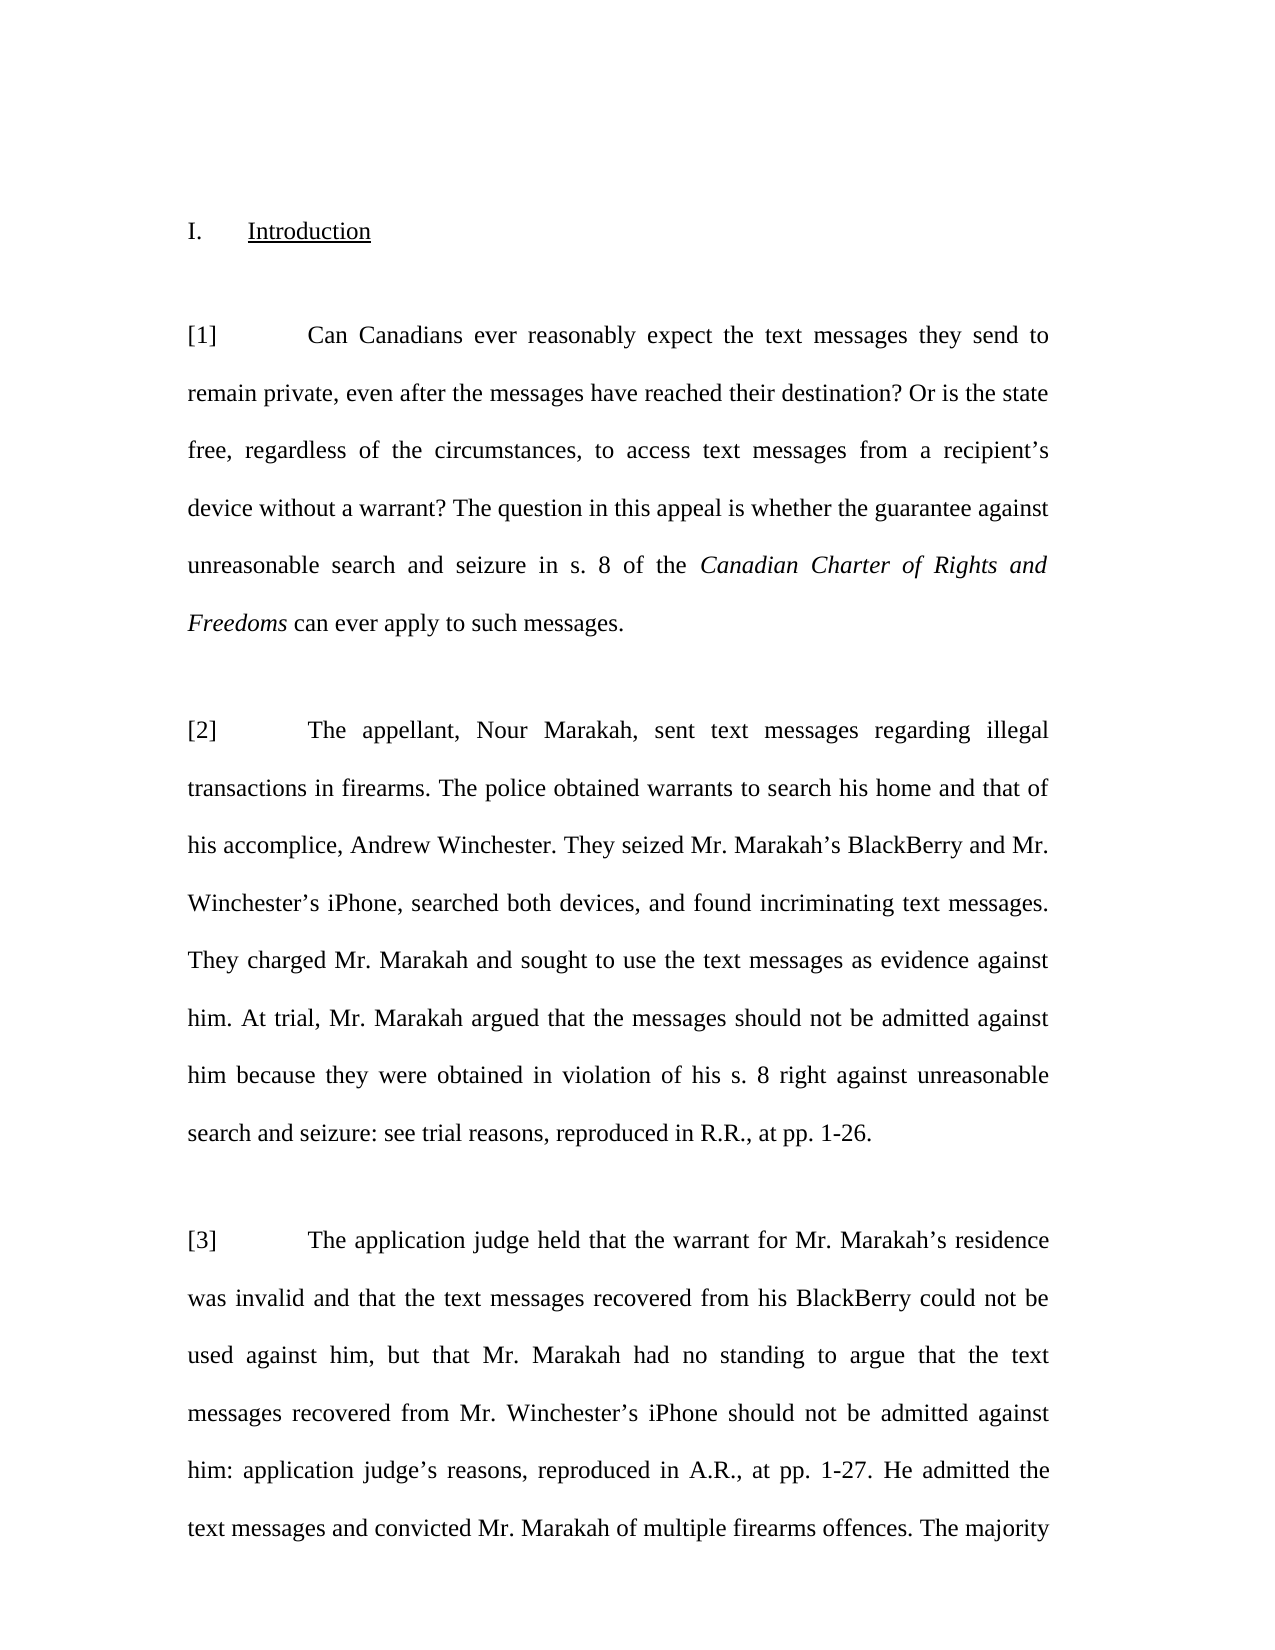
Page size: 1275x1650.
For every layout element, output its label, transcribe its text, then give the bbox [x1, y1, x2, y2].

text Can Canadians ever reasonably expect the text messages they send to remain private, even after the messages have reached their destination? Or is the state free, regardless of the circumstances, to access text messages from a recipient’s device without a warrant? The question in this appeal is whether the guarantee against unreasonable search and seizure in s. 8 of the Canadian Charter of Rights and Freedoms can ever apply to such messages. [187, 320, 1050, 636]
text The appellant, Nour Marakah, sent text messages regarding illegal transactions in firearms. The police obtained warrants to search his home and that of his accomplice, Andrew Winchester. They seized Mr. Marakah’s BlackBerry and Mr. Winchester’s iPhone, searched both devices, and found incriminating text messages. They charged Mr. Marakah and sought to use the text messages as evidence against him. At trial, Mr. Marakah argued that the messages should not be admitted against him because they were obtained in violation of his s. 8 right against unreasonable search and seizure: see trial reasons, reproduced in R.R., at pp. 1-26. [187, 715, 1050, 1146]
title Introduction [187, 216, 1050, 245]
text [187, 1225, 1050, 1541]
